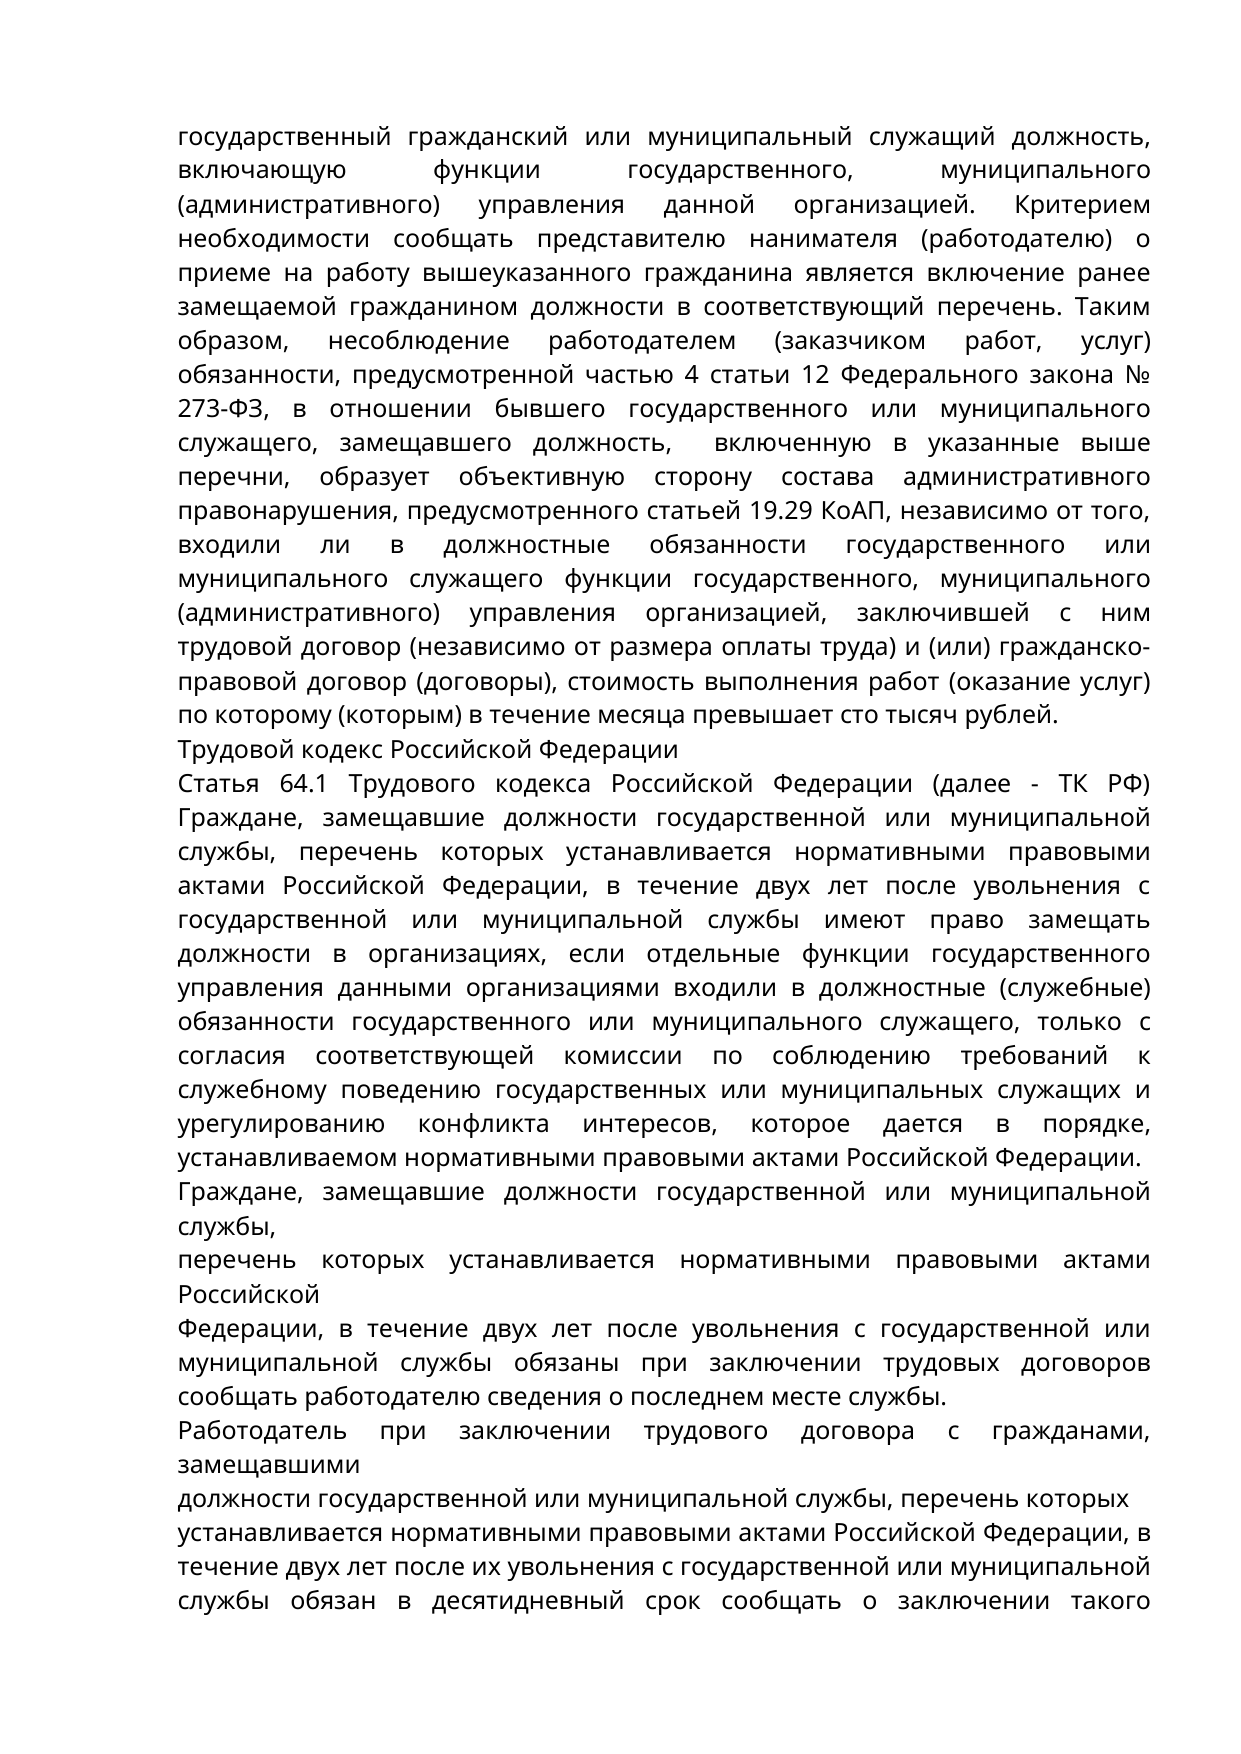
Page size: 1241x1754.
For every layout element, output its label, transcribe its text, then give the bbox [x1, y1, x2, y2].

text должности государственной или муниципальной службы, перечень которых [177, 1481, 1152, 1515]
text Трудовой кодекс Российской Федерации [177, 731, 1152, 765]
text Статья 64.1 Трудового кодекса Российской Федерации (далее - ТК РФ) Граждане, замещавшие должности государственной или муниципальной службы, перечень которых устанавливается нормативными правовыми актами Российской Федерации, в течение двух лет после увольнения с государственной или муниципальной службы имеют право замещать должности в организациях, если отдельные функции государственного управления данными организациями входили в должностные (служебные) обязанности государственного или муниципального служащего, только с согласия соответствующей комиссии по соблюдению требований к служебному поведению государственных или муниципальных служащих и урегулированию конфликта интересов, которое дается в порядке, устанавливаемом нормативными правовыми актами Российской Федерации. [177, 765, 1152, 1174]
text перечень которых устанавливается нормативными правовыми актами Российской [177, 1242, 1152, 1310]
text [177, 1515, 1152, 1617]
text Федерации, в течение двух лет после увольнения с государственной или муниципальной службы обязаны при заключении трудовых договоров сообщать работодателю сведения о последнем месте службы. [177, 1310, 1152, 1412]
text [177, 118, 1152, 731]
text Граждане, замещавшие должности государственной или муниципальной службы, [177, 1174, 1152, 1242]
text Работодатель при заключении трудового договора с гражданами, замещавшими [177, 1412, 1152, 1481]
